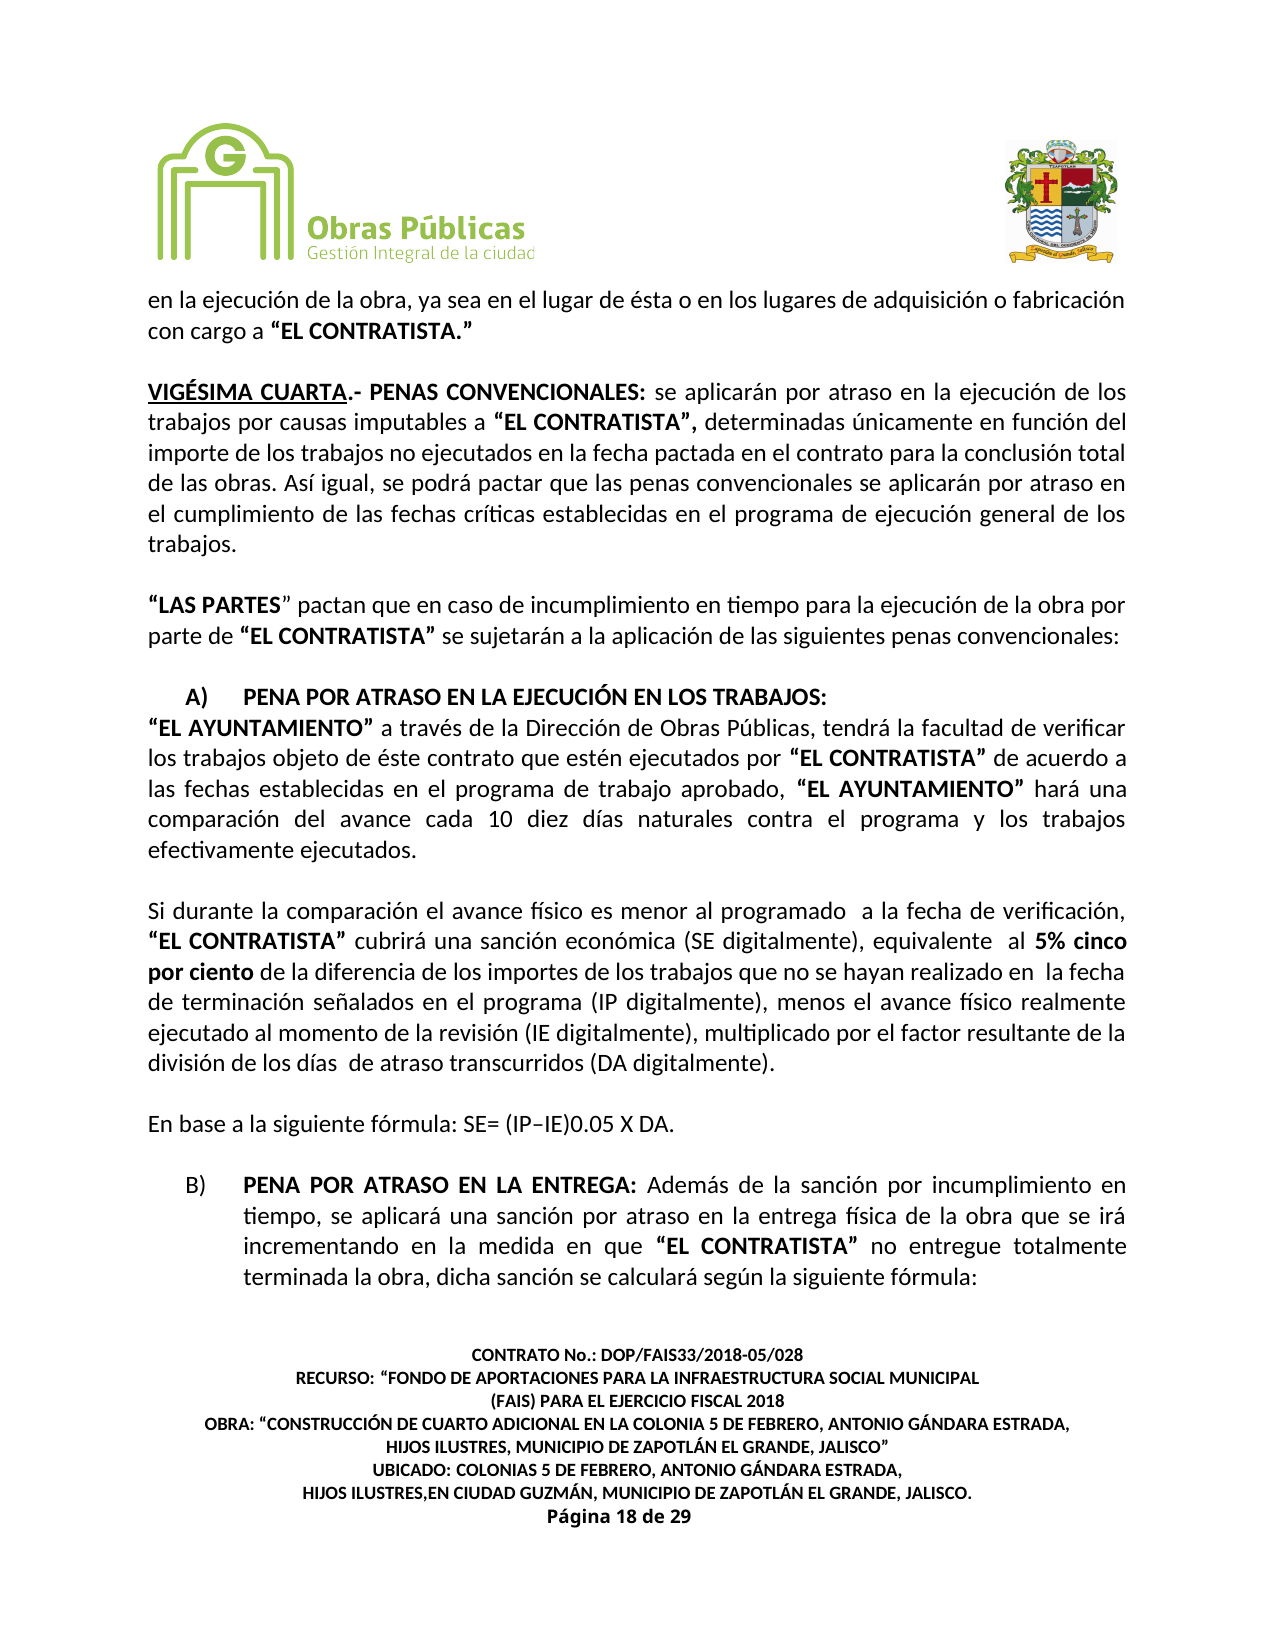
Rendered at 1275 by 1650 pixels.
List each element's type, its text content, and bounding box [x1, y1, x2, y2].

text En base a la siguiente fórmula: SE= (IP–IE)0.05 X DA. [148, 1108, 1127, 1139]
text “EL AYUNTAMIENTO” a través de la Dirección de Obras Públicas, tendrá la facultad de verificar los trabajos objeto de éste contrato que estén ejecutados por “EL CONTRATISTA” de acuerdo a las fechas establecidas en el programa de trabajo aprobado, “EL AYUNTAMIENTO” hará una comparación del avance cada 10 diez días naturales contra el programa y los trabajos efectivamente ejecutados. [148, 712, 1127, 864]
list PENA POR ATRASO EN LA EJECUCIÓN EN LOS TRABAJOS: [185, 681, 1127, 712]
text “LAS PARTES” pactan que en caso de incumplimiento en tiempo para la ejecución de la obra por parte de “EL CONTRATISTA” se sujetarán a la aplicación de las siguientes penas convencionales: [148, 589, 1127, 651]
text VIGÉSIMA CUARTA.- PENAS CONVENCIONALES: se aplicarán por atraso en la ejecución de los trabajos por causas imputables a “EL CONTRATISTA”, determinadas únicamente en función del importe de los trabajos no ejecutados en la fecha pactada en el contrato para la conclusión total de las obras. Así igual, se podrá pactar que las penas convencionales se aplicarán por atraso en el cumplimiento de las fechas críticas establecidas en el programa de ejecución general de los trabajos. [148, 376, 1127, 559]
picture [157, 123, 535, 263]
picture [1005, 140, 1118, 263]
text Si durante la comparación el avance físico es menor al programado a la fecha de verificación, “EL CONTRATISTA” cubrirá una sanción económica (SE digitalmente), equivalente al 5% cinco por ciento de la diferencia de los importes de los trabajos que no se hayan realizado en la fecha de terminación señalados en el programa (IP digitalmente), menos el avance físico realmente ejecutado al momento de la revisión (IE digitalmente), multiplicado por el factor resultante de la división de los días de atraso transcurridos (DA digitalmente). [148, 895, 1127, 1078]
list PENA POR ATRASO EN LA ENTREGA: Además de la sanción por incumplimiento en tiempo, se aplicará una sanción por atraso en la entrega física de la obra que se irá incrementando en la medida en que “EL CONTRATISTA” no entregue totalmente terminada la obra, dicha sanción se calculará según la siguiente fórmula: [185, 1169, 1127, 1292]
